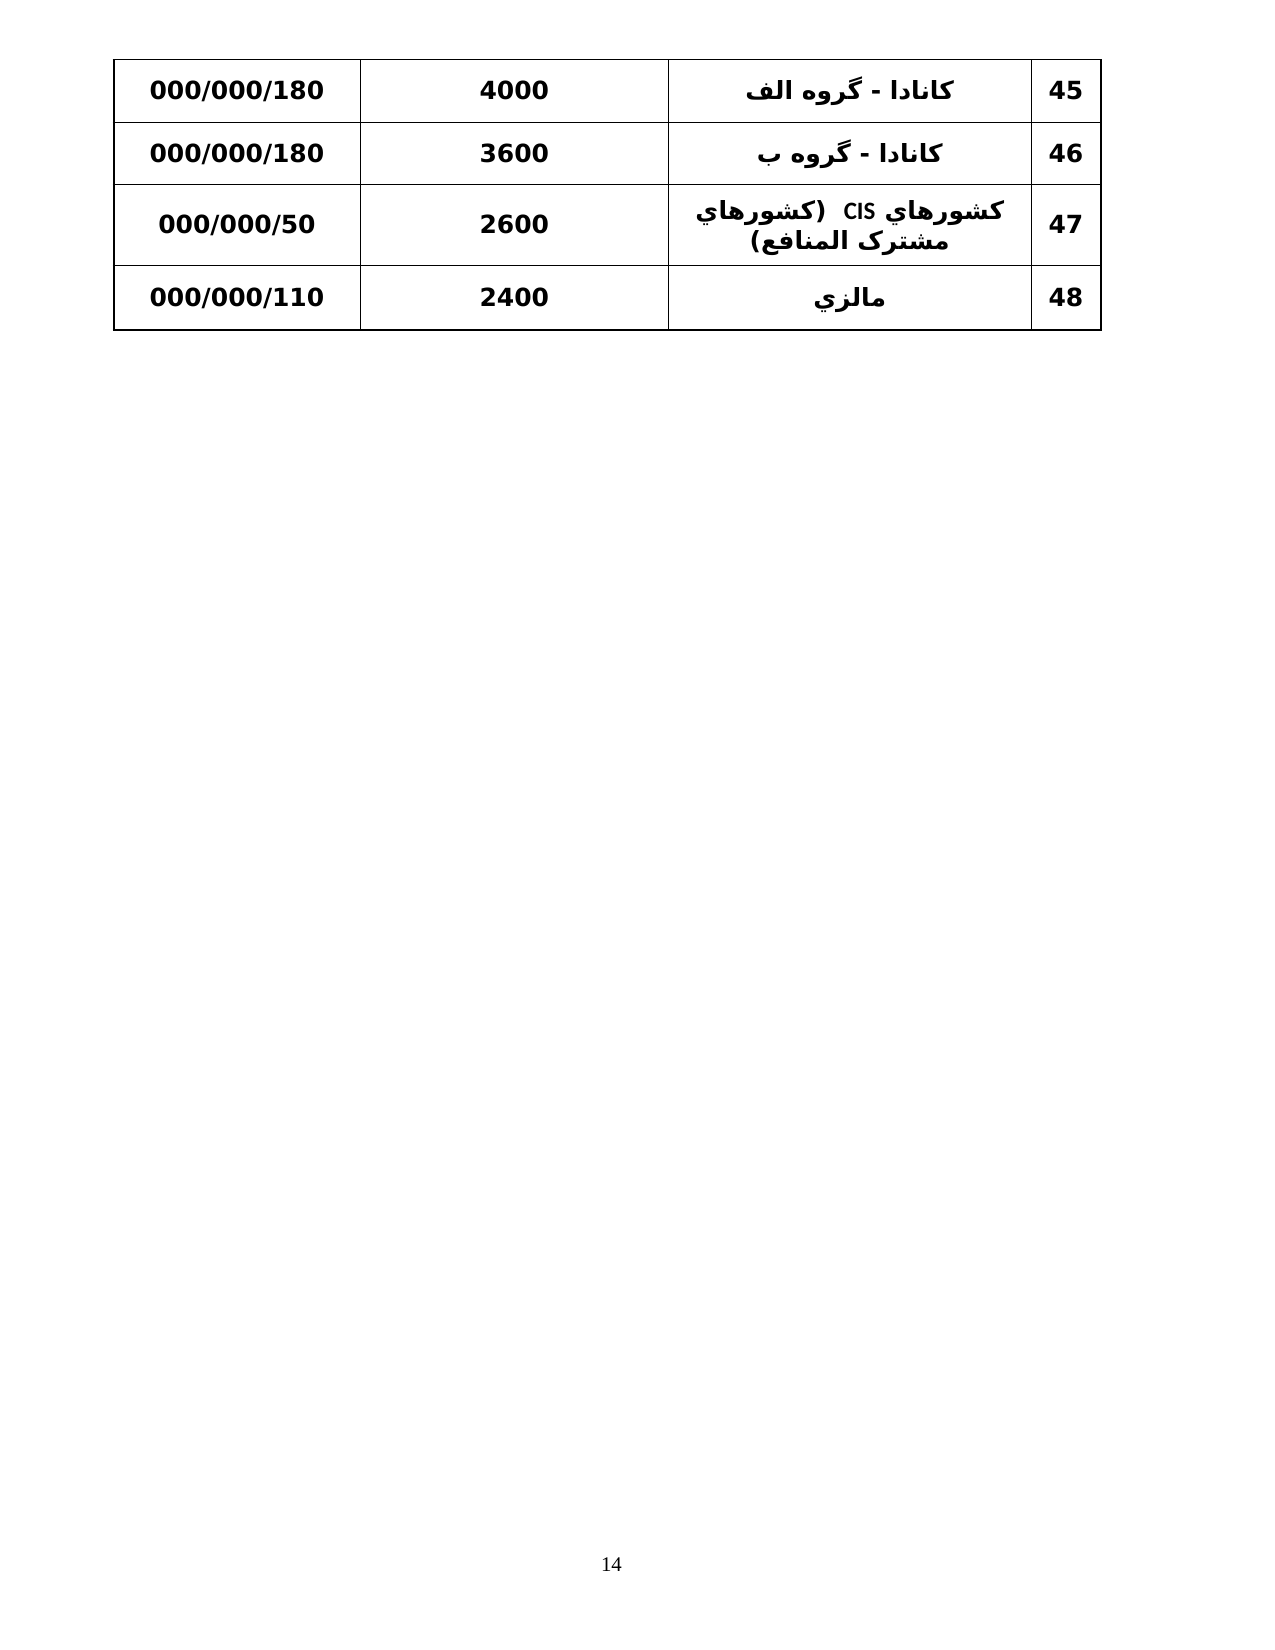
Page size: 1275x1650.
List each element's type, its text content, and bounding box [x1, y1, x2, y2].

table_cell 48 [1032, 266, 1100, 329]
table_cell 3600 [361, 123, 668, 184]
table_cell 000/000/110 [115, 266, 360, 329]
table_cell کانادا - گروه ب [669, 123, 1031, 184]
table_cell 000/000/180 [115, 123, 360, 184]
table_cell 2600 [361, 185, 668, 265]
table_cell 46 [1032, 123, 1100, 184]
table_cell 4000 [361, 60, 668, 122]
table_cell کشورهاي CIS (کشورهاي مشترک المنافع) [669, 185, 1031, 265]
table_cell مالزي [669, 266, 1031, 329]
table_cell کانادا - گروه الف [669, 60, 1031, 122]
table_cell 47 [1032, 185, 1100, 265]
table_cell 45 [1032, 60, 1100, 122]
table_cell 000/000/50 [115, 185, 360, 265]
table_cell 2400 [361, 266, 668, 329]
table_cell 000/000/180 [115, 60, 360, 122]
